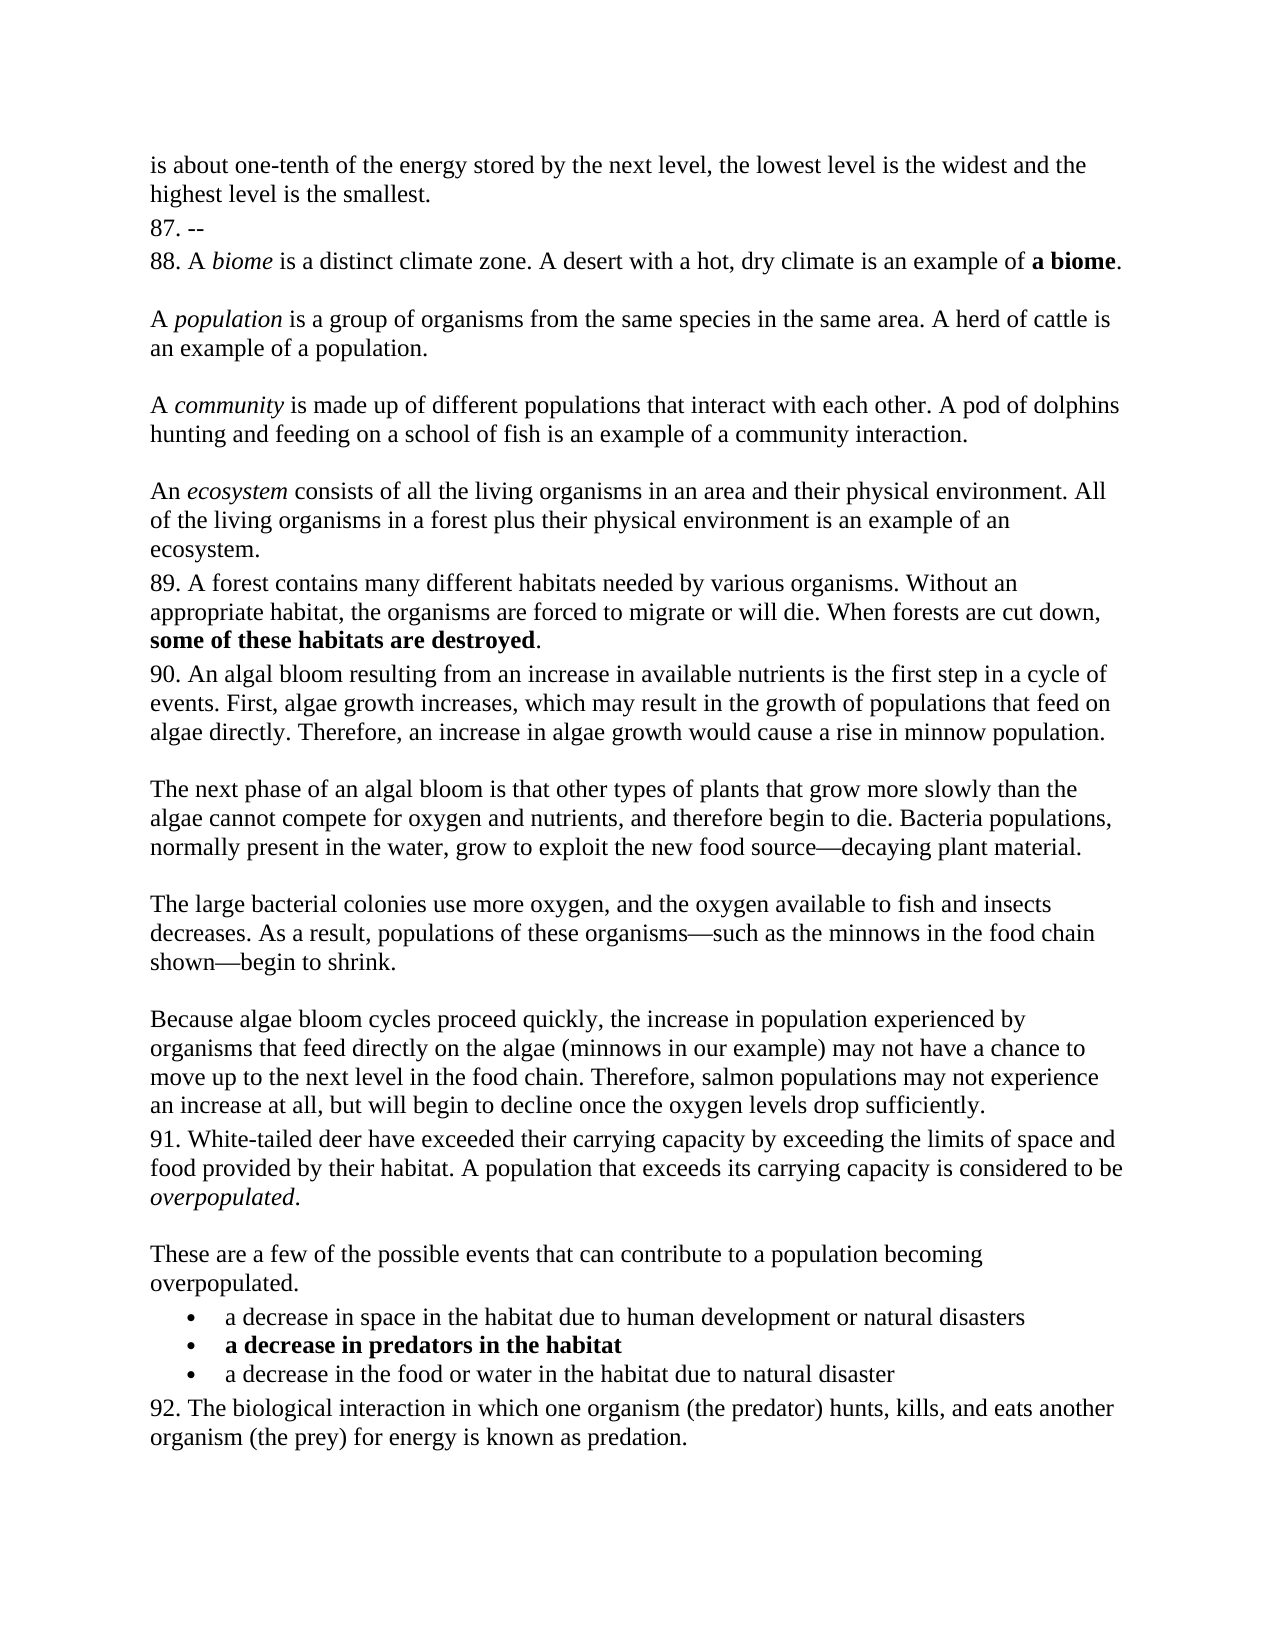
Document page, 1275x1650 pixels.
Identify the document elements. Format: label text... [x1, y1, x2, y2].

text 87. -- [150, 213, 1125, 241]
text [150, 1393, 1125, 1479]
text 88. A biome is a distinct climate zone. A desert with a hot, dry climate is an example of a biome. A population is a group of organisms from the same species in the same area. A herd of cattle is an example of a population. A community is made up of different populations that interact with each other. A pod of dolphins hunting and feeding on a school of fish is an example of a community interaction. An ecosystem consists of all the living organisms in an area and their physical environment. All of the living organisms in a forest plus their physical environment is an example of an ecosystem. [150, 246, 1125, 563]
list a decrease in space in the habitat due to human development or natural disasters [187, 1302, 1125, 1331]
text 90. An algal bloom resulting from an increase in available nutrients is the first step in a cycle of events. First, algae growth increases, which may result in the growth of populations that feed on algae directly. Therefore, an increase in algae growth would cause a rise in minnow population. The next phase of an algal bloom is that other types of plants that grow more slowly than the algae cannot compete for oxygen and nutrients, and therefore begin to die. Bacteria populations, normally present in the water, grow to exploit the new food source—decaying plant material. The large bacterial colonies use more oxygen, and the oxygen available to fish and insects decreases. As a result, populations of these organisms—such as the minnows in the food chain shown—begin to shrink. Because algae bloom cycles proceed quickly, the increase in population experienced by organisms that feed directly on the algae (minnows in our example) may not have a chance to move up to the next level in the food chain. Therefore, salmon populations may not experience an increase at all, but will begin to decline once the oxygen levels drop sufficiently. [150, 659, 1125, 1119]
text 91. White-tailed deer have exceeded their carrying capacity by exceeding the limits of space and food provided by their habitat. A population that exceeds its carrying capacity is considered to be overpopulated. These are a few of the possible events that can contribute to a population becoming overpopulated. [150, 1124, 1125, 1297]
text 89. A forest contains many different habitats needed by various organisms. Without an appropriate habitat, the organisms are forced to migrate or will die. When forests are cut down, some of these habitats are destroyed. [150, 568, 1125, 654]
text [150, 150, 1125, 207]
list a decrease in the food or water in the habitat due to natural disaster [187, 1359, 1125, 1388]
list a decrease in predators in the habitat [187, 1331, 1125, 1359]
